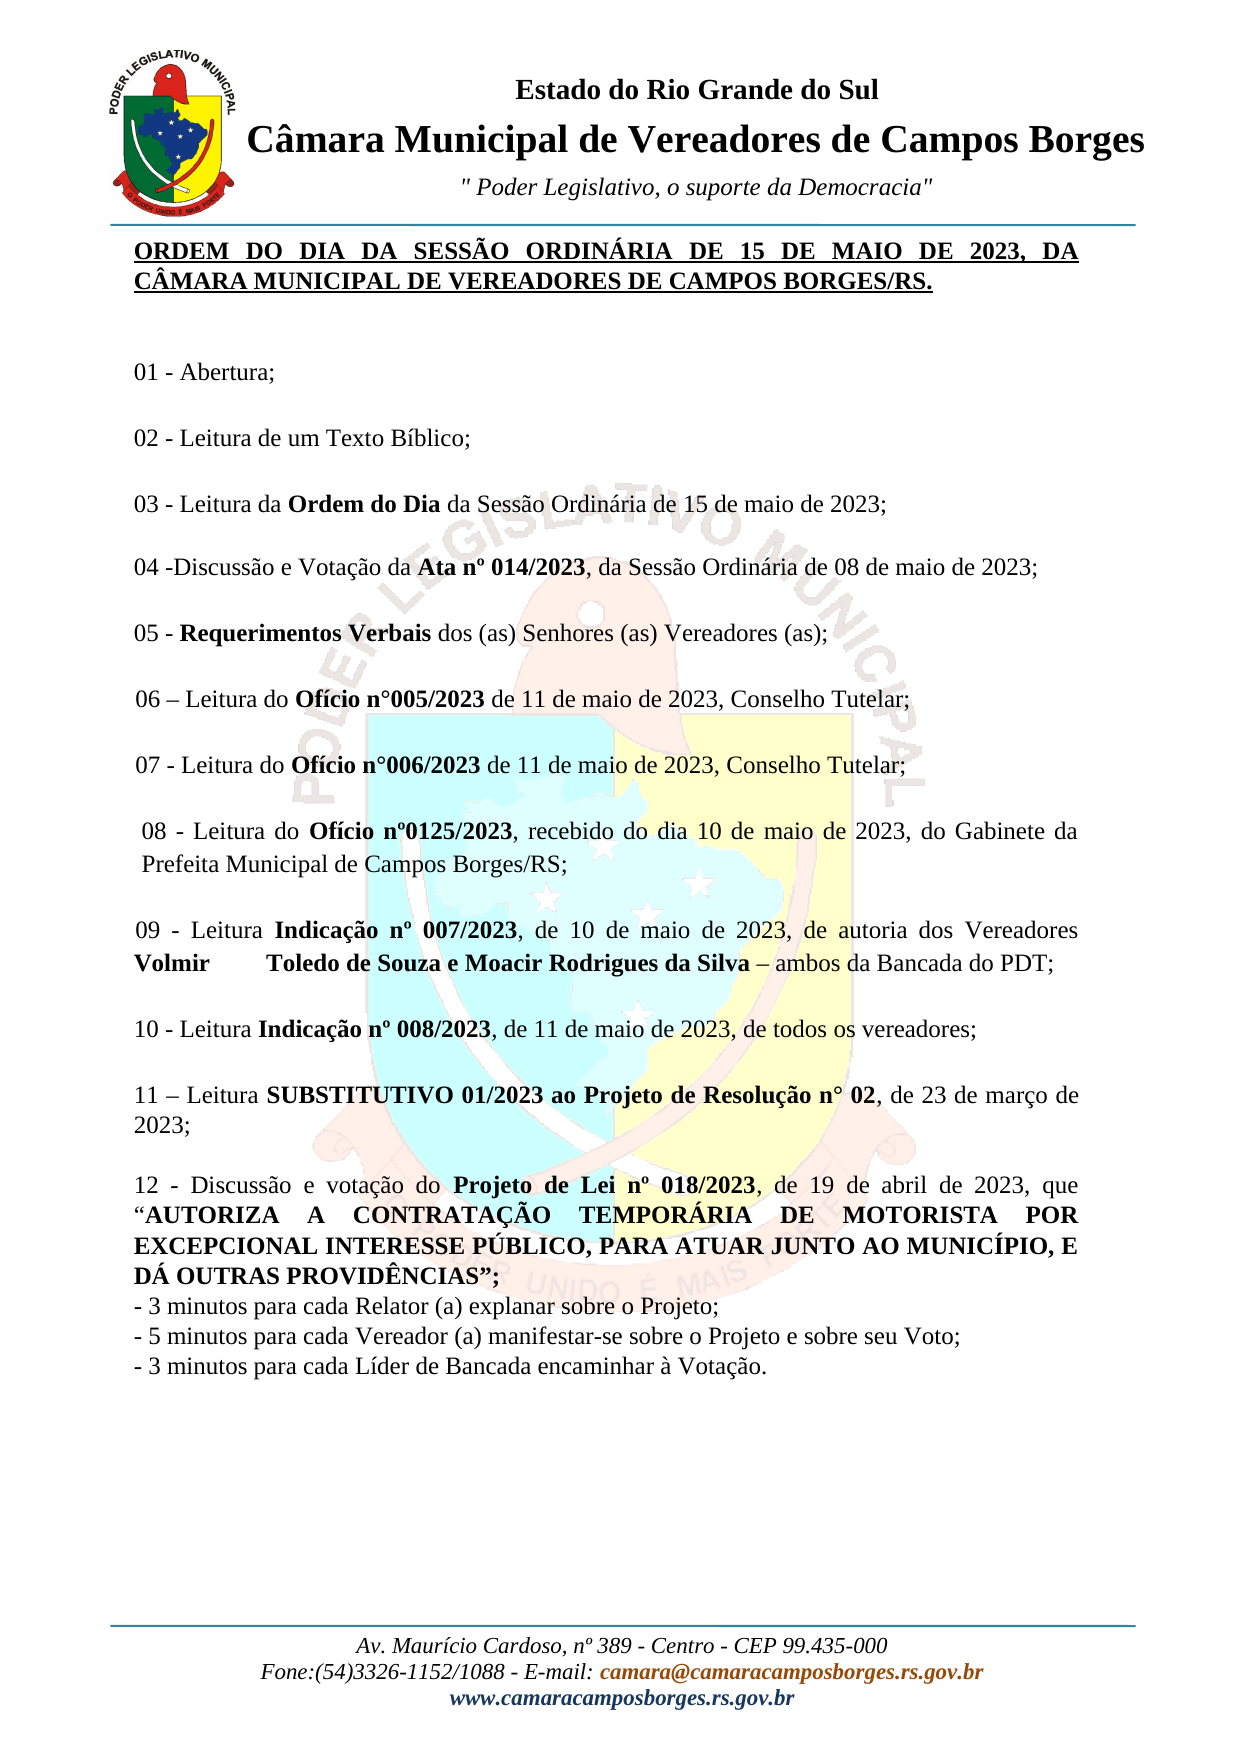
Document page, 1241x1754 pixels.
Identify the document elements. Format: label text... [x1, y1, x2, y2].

text 09 - Leitura Indicação nº 007/2023, de 10 de maio de 2023, de autoria dos Vereadores Volmir Toledo de Souza e Moacir Rodrigues da Silva – ambos da Bancada do PDT; [133, 915, 1079, 977]
text - 3 minutos para cada Relator (a) explanar sobre o Projeto; [104, 1291, 1079, 1320]
list 04 -Discussão e Votação da Ata nº 014/2023, da Sessão Ordinária de 08 de maio de 2023; [133, 552, 1079, 581]
picture [109, 50, 236, 217]
text ORDEM DO DIA DA SESSÃO ORDINÁRIA DE 15 DE MAIO DE 2023, DA CÂMARA MUNICIPAL DE VEREADORES DE CAMPOS BORGES/RS. [133, 236, 1079, 261]
text 02 - Leitura de um Texto Bíblico; [133, 423, 1079, 451]
text ORDEM DO DIA DA SESSÃO ORDINÁRIA DE 15 DE MAIO DE 2023, DA CÂMARA MUNICIPAL DE VEREADORES DE CAMPOS BORGES/RS. [133, 262, 1079, 295]
text 11 – Leitura SUBSTITUTIVO 01/2023 ao Projeto de Resolução n° 02, de 23 de março de 2023; [133, 1080, 1079, 1139]
text - 5 minutos para cada Vereador (a) manifestar-se sobre o Projeto e sobre seu Voto; [133, 1321, 1079, 1350]
text 12 - Discussão e votação do Projeto de Lei nº 018/2023, de 19 de abril de 2023, que “AUTORIZA A CONTRATAÇÃO TEMPORÁRIA DE MOTORISTA POR EXCEPCIONAL INTERESSE PÚBLICO, PARA ATUAR JUNTO AO MUNICÍPIO, E DÁ OUTRAS PROVIDÊNCIAS”; [133, 1171, 1079, 1289]
text 06 – Leitura do Ofício n°005/2023 de 11 de maio de 2023, Conselho Tutelar; [104, 684, 1079, 713]
text 10 - Leitura Indicação nº 008/2023, de 11 de maio de 2023, de todos os vereadores; [133, 1014, 1079, 1043]
list 03 - Leitura da Ordem do Dia da Sessão Ordinária de 15 de maio de 2023; [133, 489, 1079, 517]
text 01 - Abertura; [133, 357, 1079, 385]
text 08 - Leitura do Ofício nº0125/2023, recebido do dia 10 de maio de 2023, do Gabinete da Prefeita Municipal de Campos Borges/RS; [141, 816, 1079, 878]
text 07 - Leitura do Ofício n°006/2023 de 11 de maio de 2023, Conselho Tutelar; [104, 750, 1079, 779]
text - 3 minutos para cada Líder de Bancada encaminhar à Votação. [133, 1351, 1079, 1380]
text 05 - Requerimentos Verbais dos (as) Senhores (as) Vereadores (as); [133, 618, 1079, 647]
